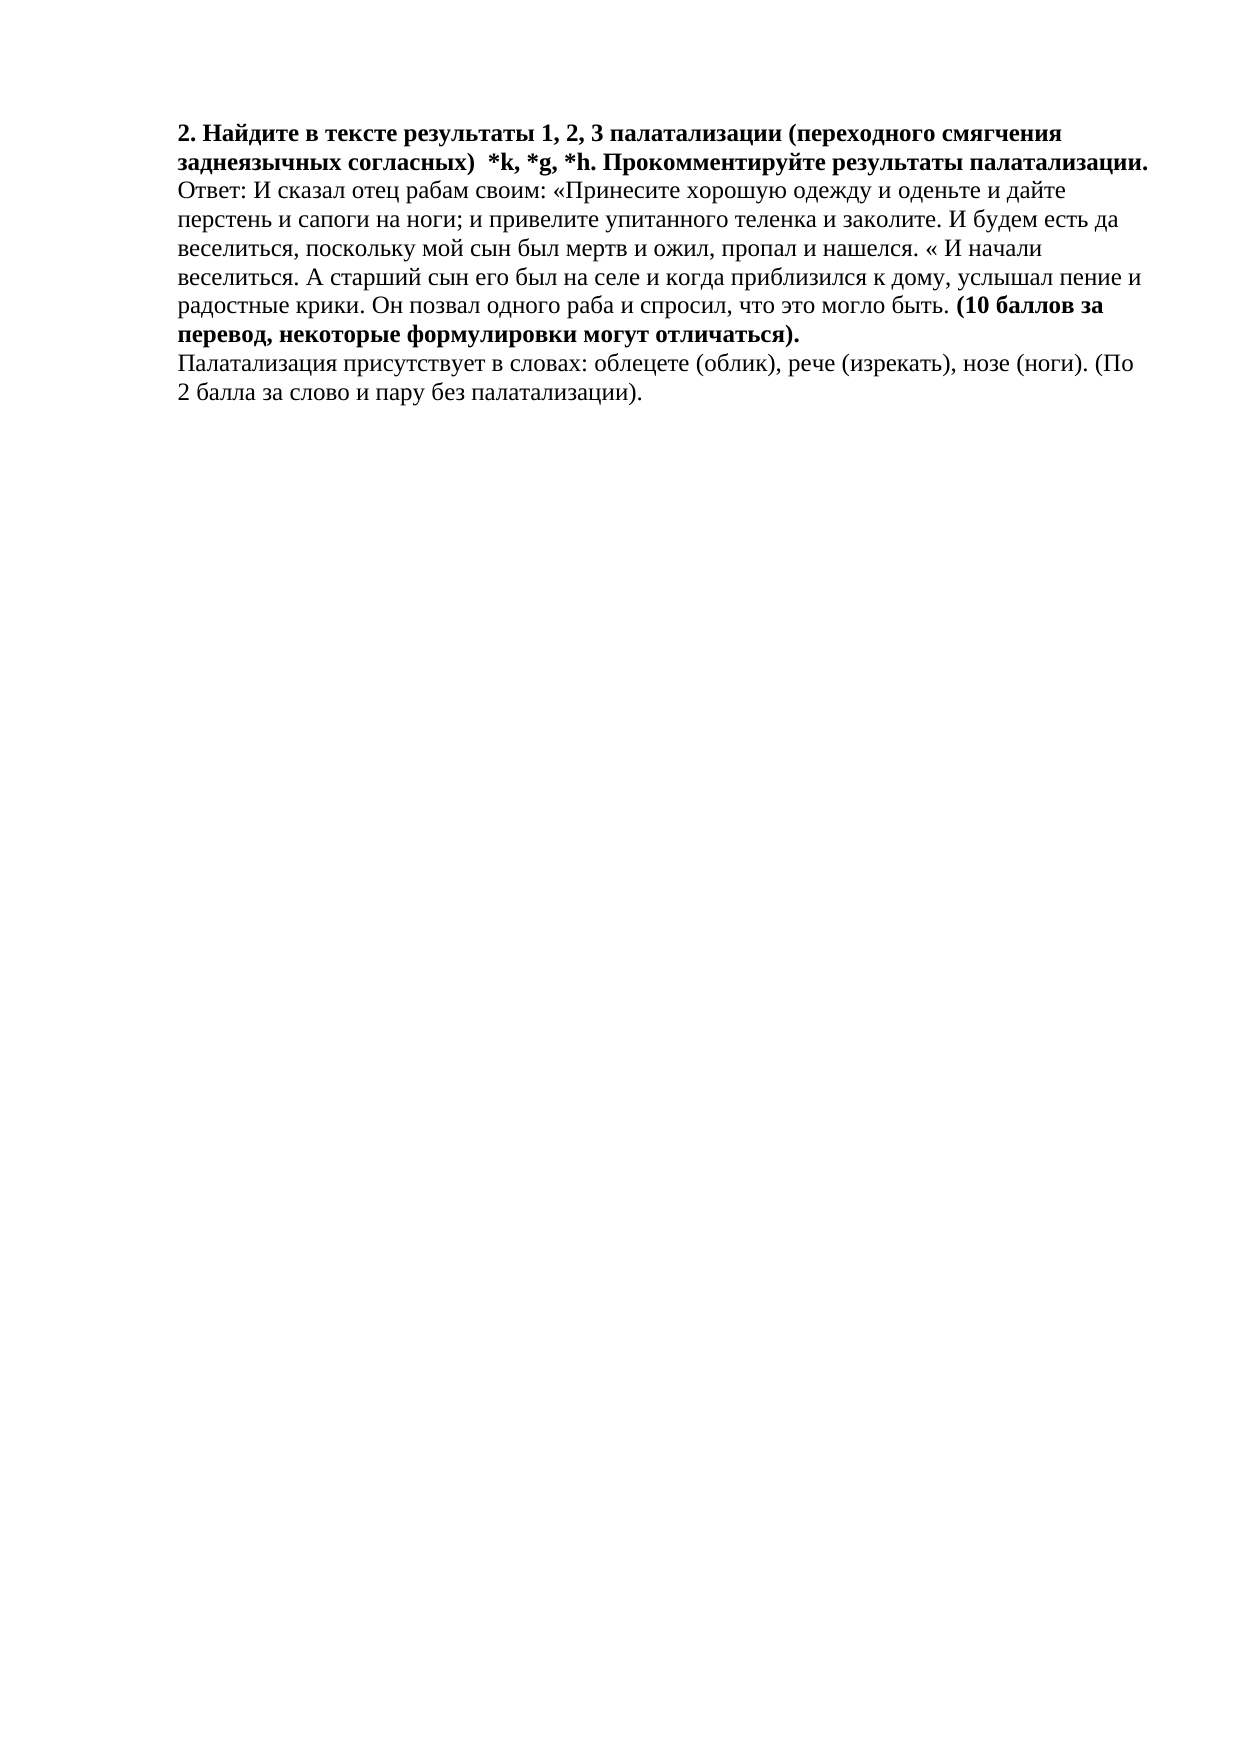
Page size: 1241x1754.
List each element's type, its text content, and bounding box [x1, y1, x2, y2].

text Ответ: И сказал отец рабам своим: «Принесите хорошую одежду и оденьте и дайте перстень и сапоги на ноги; и привелите упитанного теленка и заколите. И будем есть да веселиться, поскольку мой сын был мертв и ожил, пропал и нашелся. « И начали веселиться. А старший сын его был на селе и когда приблизился к дому, услышал пение и радостные крики. Он позвал одного раба и спросил, что это могло быть. (10 баллов за перевод, некоторые формулировки могут отличаться). [177, 176, 1152, 348]
text Палатализация присутствует в словах: облецете (облик), рече (изрекать), нозе (ноги). (По 2 балла за слово и пару без палатализации). [177, 348, 1152, 406]
